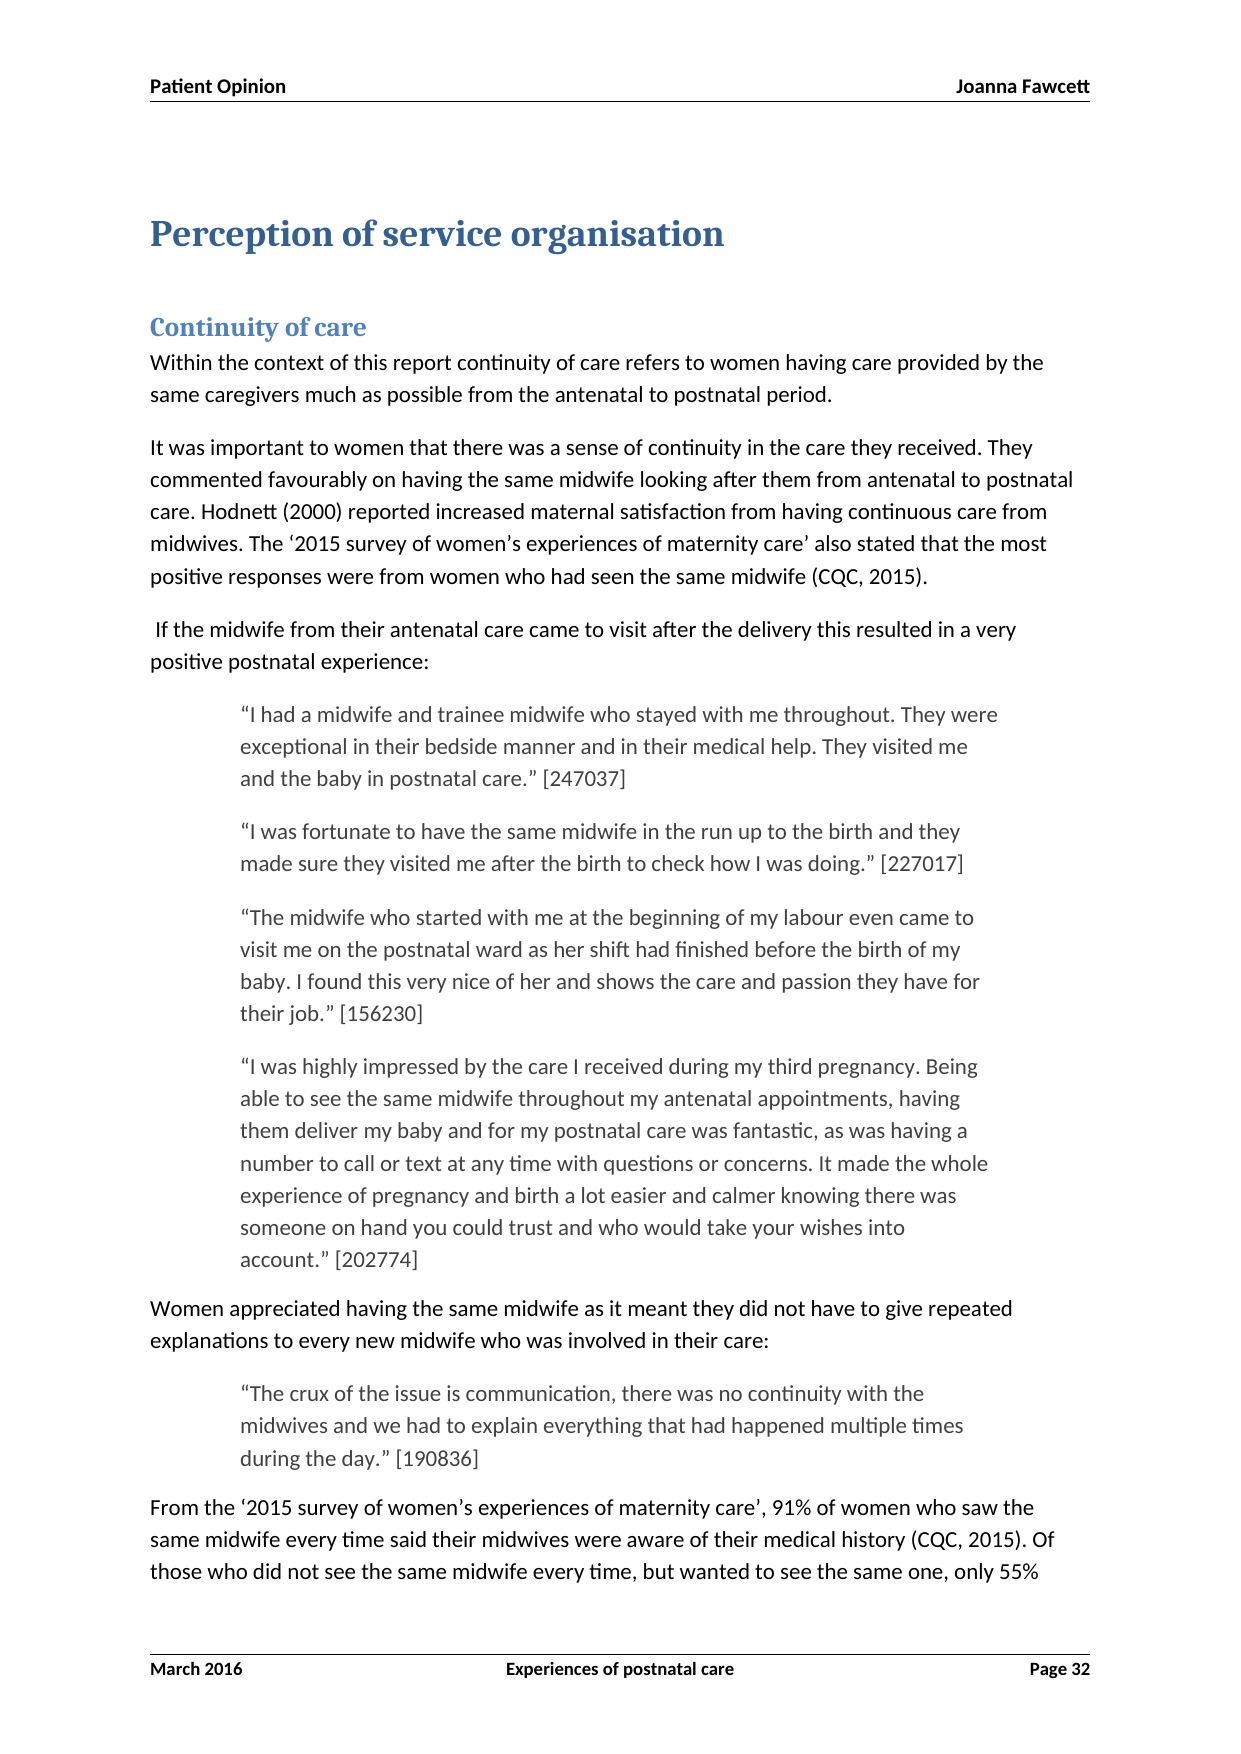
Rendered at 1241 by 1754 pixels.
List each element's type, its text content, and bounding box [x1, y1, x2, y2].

subtitle Continuity of care [150, 312, 1090, 343]
text “The crux of the issue is communication, there was no continuity with the midwives and we had to explain everything that had happened multiple times during the day.” [190836] [240, 1379, 1000, 1472]
text “I was highly impressed by the care I received during my third pregnancy. Being able to see the same midwife throughout my antenatal appointments, having them deliver my baby and for my postnatal care was fantastic, as was having a number to call or text at any time with questions or concerns. It made the whole experience of pregnancy and birth a lot easier and calmer knowing there was someone on hand you could trust and who would take your wishes into account.” [202774] [240, 1052, 1000, 1273]
text Within the context of this report continuity of care refers to women having care provided by the same caregivers much as possible from the antenatal to postnatal period. [150, 348, 1090, 408]
text Women appreciated having the same midwife as it meant they did not have to give repeated explanations to every new midwife who was involved in their care: [150, 1294, 1090, 1354]
text If the midwife from their antenatal care came to visit after the delivery this resulted in a very positive postnatal experience: [150, 615, 1090, 675]
text “The midwife who started with me at the beginning of my labour even came to visit me on the postnatal ward as her shift had finished before the birth of my baby. I found this very nice of her and shows the care and passion they have for their job.” [156230] [240, 903, 1000, 1027]
subtitle Perception of service organisation [150, 212, 1090, 256]
text “I was fortunate to have the same midwife in the run up to the birth and they made sure they visited me after the birth to check how I was doing.” [227017] [240, 817, 1000, 878]
text It was important to women that there was a sense of continuity in the care they received. They commented favourably on having the same midwife looking after them from antenatal to postnatal care. Hodnett (2000) reported increased maternal satisfaction from having continuous care from midwives. The ‘2015 survey of women’s experiences of maternity care’ also stated that the most positive responses were from women who had seen the same midwife (CQC, 2015). [150, 433, 1090, 590]
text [150, 1493, 1090, 1585]
text “I had a midwife and trainee midwife who stayed with me throughout. They were exceptional in their bedside manner and in their medical help. They visited me and the baby in postnatal care.” [247037] [240, 700, 1000, 792]
